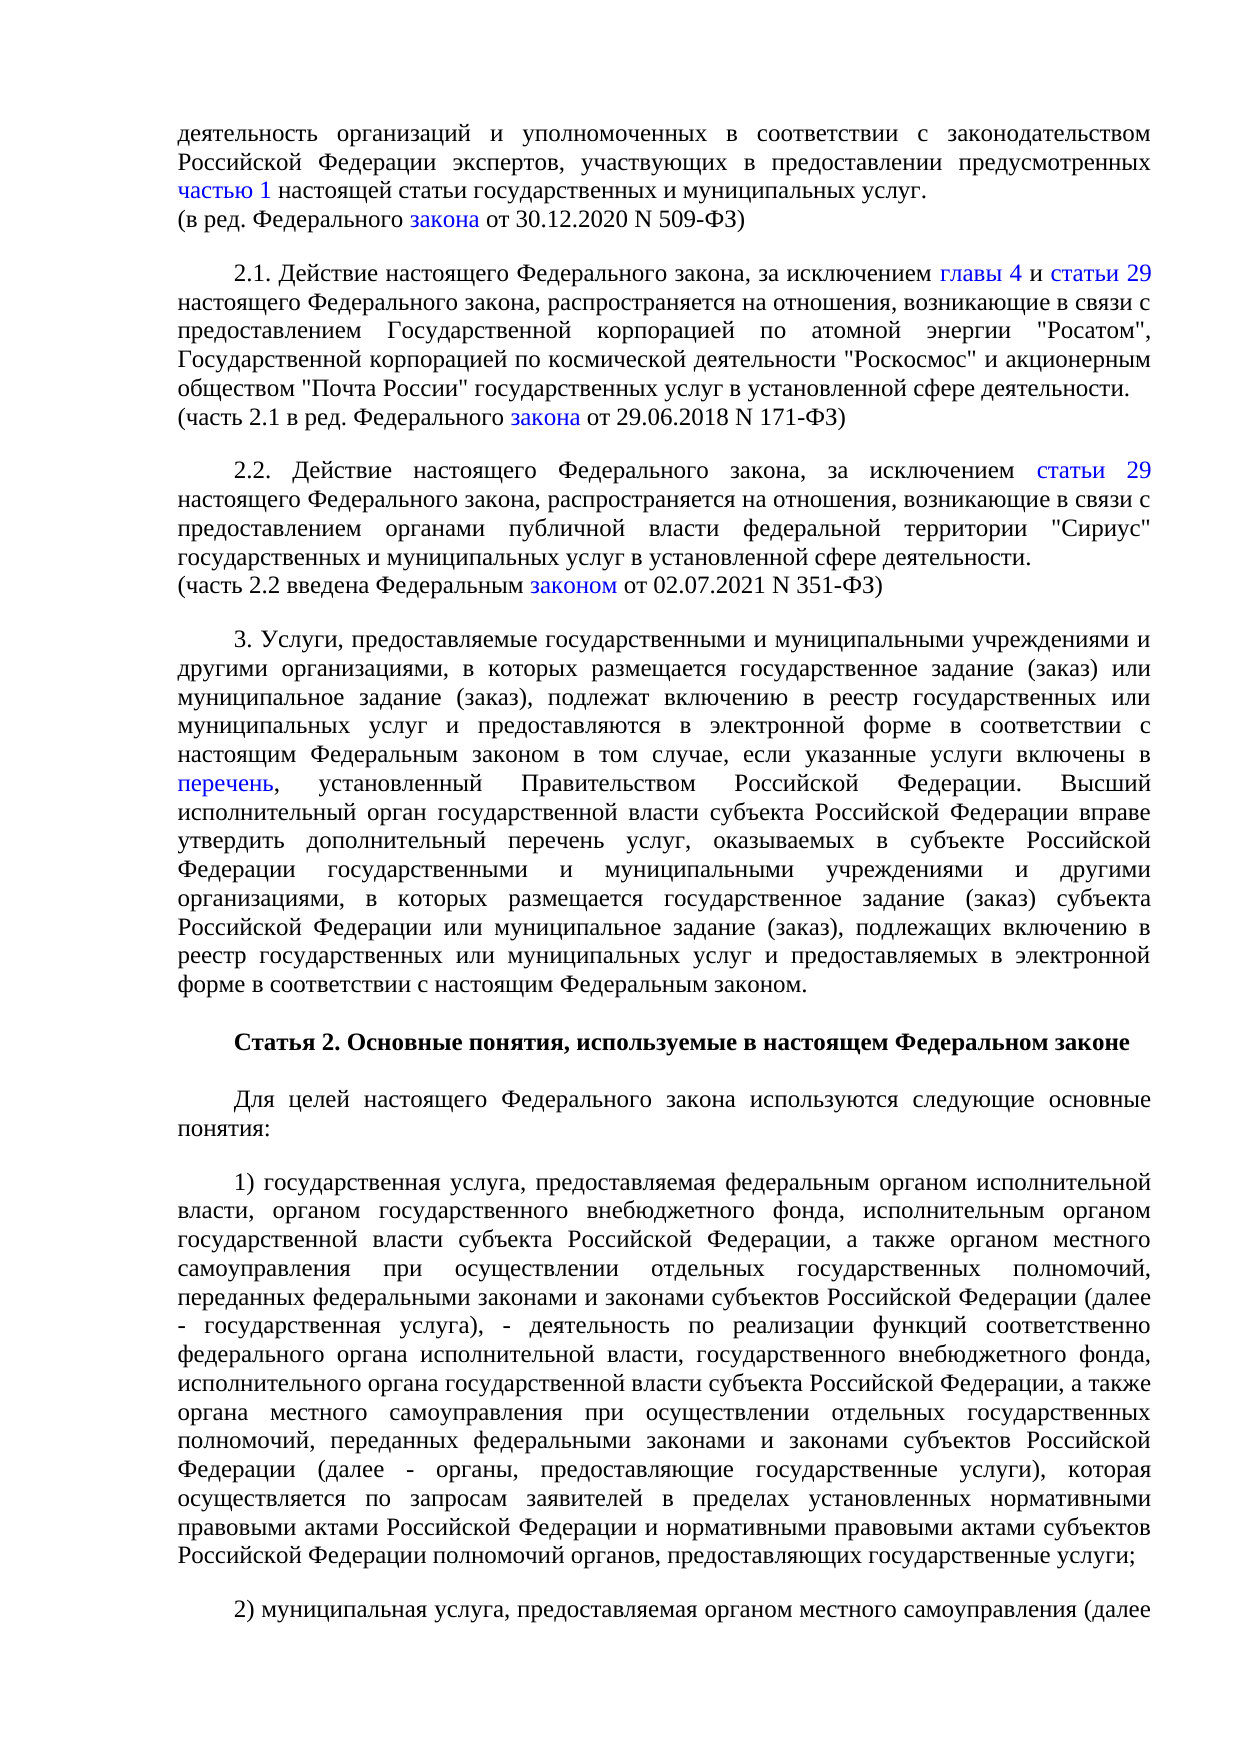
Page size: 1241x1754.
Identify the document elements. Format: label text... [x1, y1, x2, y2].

text (часть 2.1 в ред. Федерального закона от 29.06.2018 N 171-ФЗ) [177, 402, 1152, 431]
text (в ред. Федерального закона от 30.12.2020 N 509-ФЗ) [177, 204, 1152, 233]
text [177, 118, 1152, 204]
text (часть 2.2 введена Федеральным законом от 02.07.2021 N 351-ФЗ) [177, 571, 1152, 599]
text 2.1. Действие настоящего Федерального закона, за исключением главы 4 и статьи 29 настоящего Федерального закона, распространяется на отношения, возникающие в связи с предоставлением Государственной корпорацией по атомной энергии "Росатом", Государственной корпорацией по космической деятельности "Роскосмос" и акционерным обществом "Почта России" государственных услуг в установленной сфере деятельности. [177, 258, 1152, 402]
text 2.2. Действие настоящего Федерального закона, за исключением статьи 29 настоящего Федерального закона, распространяется на отношения, возникающие в связи с предоставлением органами публичной власти федеральной территории "Сириус" государственных и муниципальных услуг в установленной сфере деятельности. [177, 456, 1152, 571]
title Статья 2. Основные понятия, используемые в настоящем Федеральном законе [177, 1027, 1152, 1056]
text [177, 1594, 1152, 1623]
text 1) государственная услуга, предоставляемая федеральным органом исполнительной власти, органом государственного внебюджетного фонда, исполнительным органом государственной власти субъекта Российской Федерации, а также органом местного самоуправления при осуществлении отдельных государственных полномочий, переданных федеральными законами и законами субъектов Российской Федерации (далее - государственная услуга), - деятельность по реализации функций соответственно федерального органа исполнительной власти, государственного внебюджетного фонда, исполнительного органа государственной власти субъекта Российской Федерации, а также органа местного самоуправления при осуществлении отдельных государственных полномочий, переданных федеральными законами и законами субъектов Российской Федерации (далее - органы, предоставляющие государственные услуги), которая осуществляется по запросам заявителей в пределах установленных нормативными правовыми актами Российской Федерации и нормативными правовыми актами субъектов Российской Федерации полномочий органов, предоставляющих государственные услуги; [177, 1167, 1152, 1569]
text 3. Услуги, предоставляемые государственными и муниципальными учреждениями и другими организациями, в которых размещается государственное задание (заказ) или муниципальное задание (заказ), подлежат включению в реестр государственных или муниципальных услуг и предоставляются в электронной форме в соответствии с настоящим Федеральным законом в том случае, если указанные услуги включены в перечень, установленный Правительством Российской Федерации. Высший исполнительный орган государственной власти субъекта Российской Федерации вправе утвердить дополнительный перечень услуг, оказываемых в субъекте Российской Федерации государственными и муниципальными учреждениями и другими организациями, в которых размещается государственное задание (заказ) субъекта Российской Федерации или муниципальное задание (заказ), подлежащих включению в реестр государственных или муниципальных услуг и предоставляемых в электронной форме в соответствии с настоящим Федеральным законом. [177, 624, 1152, 998]
text Для целей настоящего Федерального закона используются следующие основные понятия: [177, 1084, 1152, 1142]
